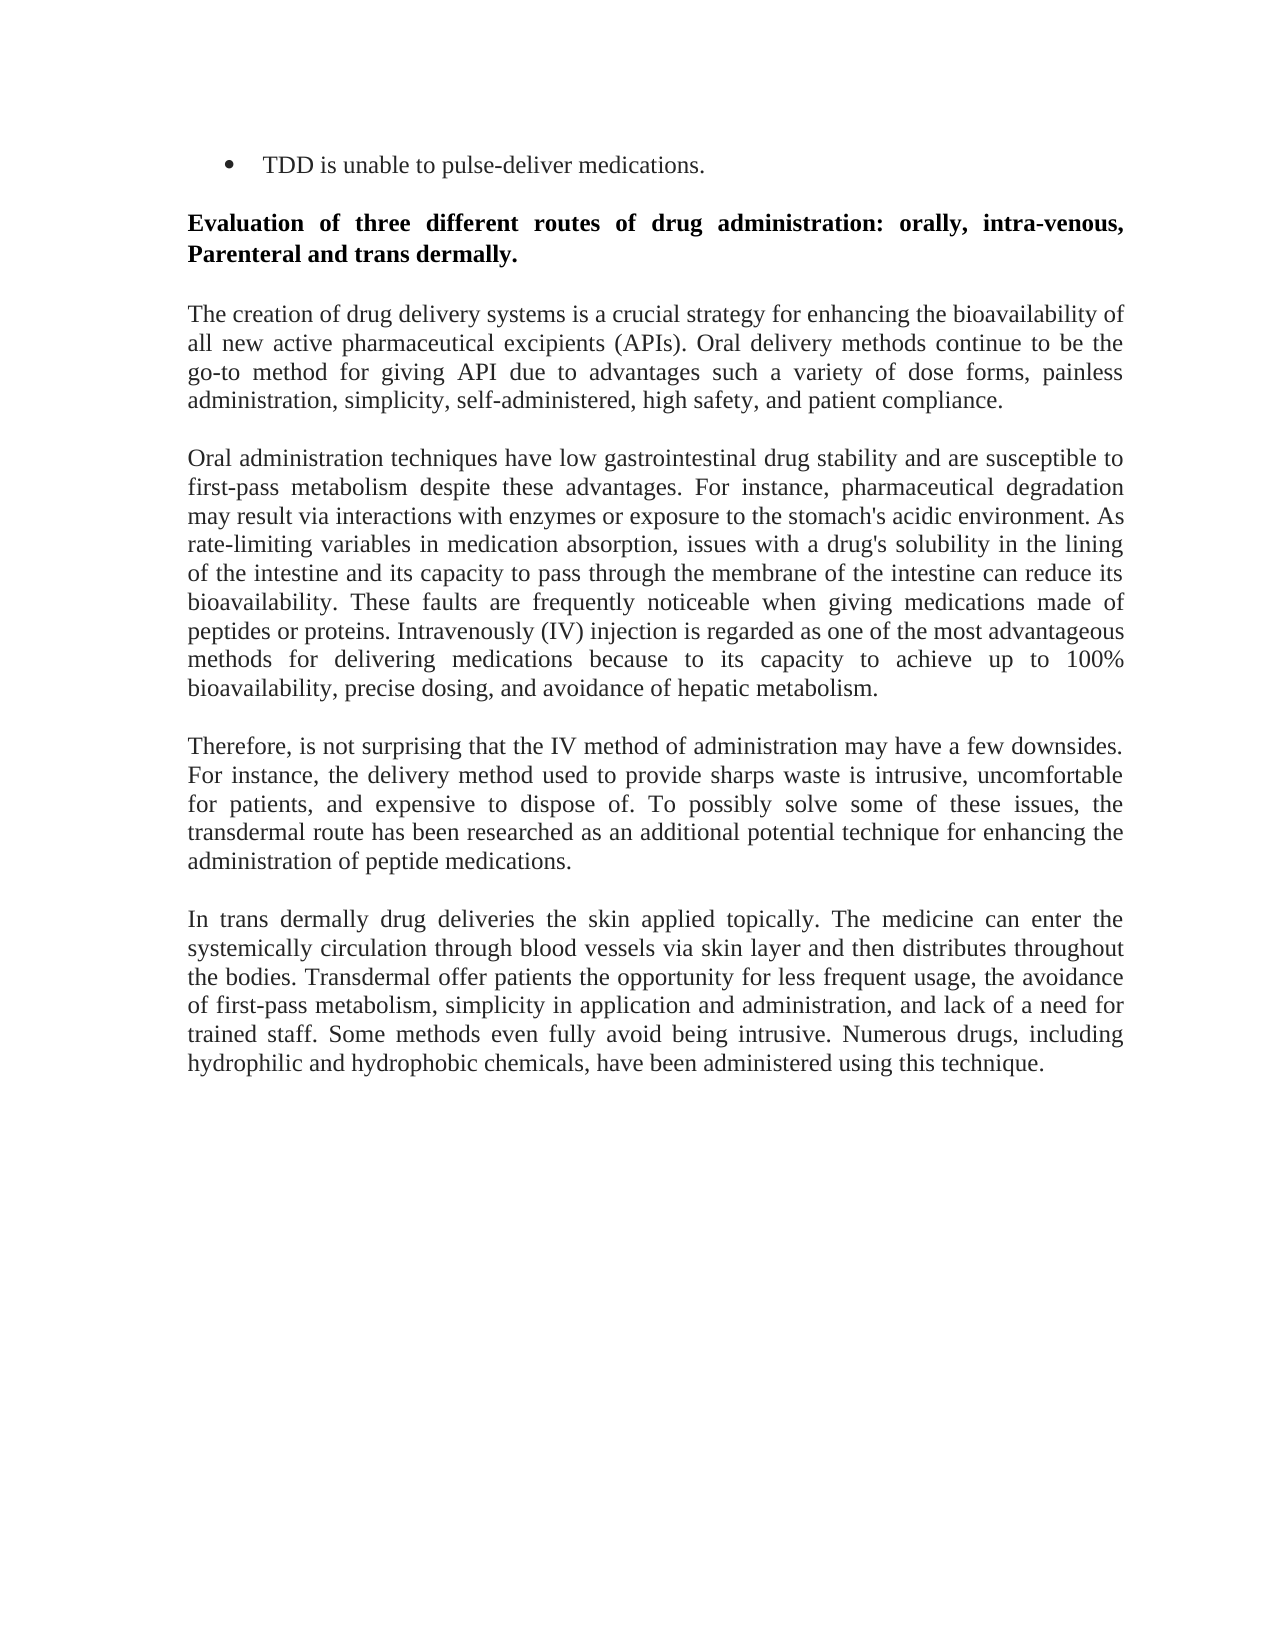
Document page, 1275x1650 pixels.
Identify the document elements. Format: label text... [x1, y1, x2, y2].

text Oral administration techniques have low gastrointestinal drug stability and are susceptible to first-pass metabolism despite these advantages. For instance, pharmaceutical degradation may result via interactions with enzymes or exposure to the stomach's acidic environment. As rate-limiting variables in medication absorption, issues with a drug's solubility in the lining of the intestine and its capacity to pass through the membrane of the intestine can reduce its bioavailability. These faults are frequently noticeable when giving medications made of peptides or proteins. Intravenously (IV) injection is regarded as one of the most advantageous methods for delivering medications because to its capacity to achieve up to 100% bioavailability, precise dosing, and avoidance of hepatic metabolism. [187, 443, 1125, 702]
text The creation of drug delivery systems is a crucial strategy for enhancing the bioavailability of all new active pharmaceutical excipients (APIs). Oral delivery methods continue to be the go-to method for giving API due to advantages such a variety of dose forms, painless administration, simplicity, self-administered, high safety, and patient compliance. [187, 299, 1125, 414]
text Evaluation of three different routes of drug administration: orally, intra-venous, Parenteral and trans dermally. [187, 208, 1125, 268]
list TDD is unable to pulse-deliver medications. [225, 150, 1125, 179]
text Therefore, is not surprising that the IV method of administration may have a few downsides. For instance, the delivery method used to provide sharps waste is intrusive, uncomfortable for patients, and expensive to dispose of. To possibly solve some of these issues, the transdermal route has been researched as an additional potential technique for enhancing the administration of peptide medications. [187, 731, 1125, 875]
text In trans dermally drug deliveries the skin applied topically. The medicine can enter the systemically circulation through blood vessels via skin layer and then distributes throughout the bodies. Transdermal offer patients the opportunity for less frequent usage, the avoidance of first-pass metabolism, simplicity in application and administration, and lack of a need for trained staff. Some methods even fully avoid being intrusive. Numerous drugs, including hydrophilic and hydrophobic chemicals, have been administered using this technique. [187, 904, 1125, 1077]
